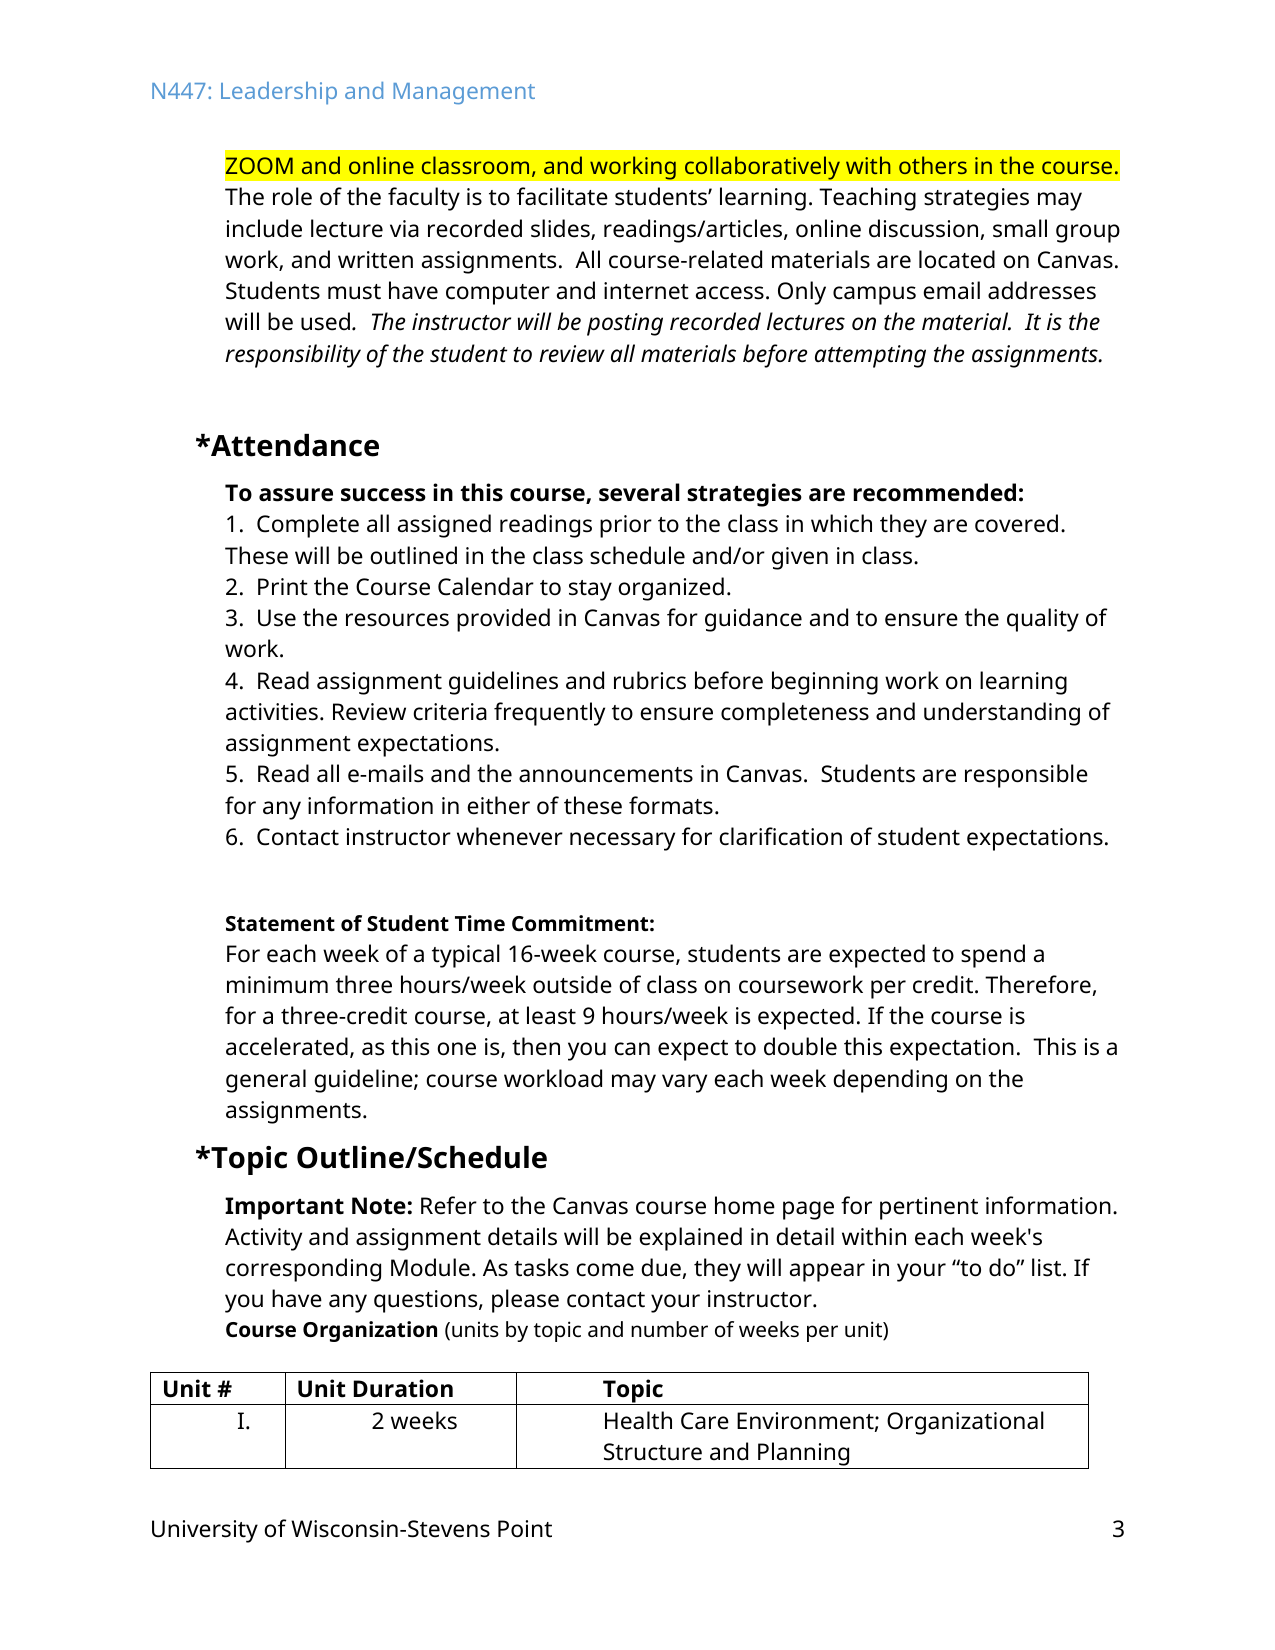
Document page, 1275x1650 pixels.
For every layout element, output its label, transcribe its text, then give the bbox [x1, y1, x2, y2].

text Important Note: Refer to the Canvas course home page for pertinent information. Activity and assignment details will be explained in detail within each week's corresponding Module. As tasks come due, they will appear in your “to do” list. If you have any questions, please contact your instructor. [225, 1190, 1125, 1315]
table_header Unit Duration [286, 1373, 516, 1404]
text 4. Read assignment guidelines and rubrics before beginning work on learning activities. Review criteria frequently to ensure completeness and understanding of assignment expectations. [225, 665, 1125, 758]
table_cell 2 weeks [286, 1405, 516, 1467]
table_header Topic [517, 1373, 1088, 1404]
text For each week of a typical 16-week course, students are expected to spend a minimum three hours/week outside of class on coursework per credit. Therefore, for a three-credit course, at least 9 hours/week is expected. If the course is accelerated, as this one is, then you can expect to double this expectation. This is a general guideline; course workload may vary each week depending on the assignments. [225, 937, 1125, 1125]
text 6. Contact instructor whenever necessary for clarification of student expectations. [225, 821, 1125, 881]
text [225, 150, 1125, 369]
text 3. Use the resources provided in Canvas for guidance and to ensure the quality of work. [225, 602, 1125, 665]
table_header Unit # [151, 1373, 285, 1404]
text Statement of Student Time Commitment: [225, 909, 1125, 937]
text 5. Read all e-mails and the announcements in Canvas. Students are responsible for any information in either of these formats. [225, 758, 1125, 821]
text To assure success in this course, several strategies are recommended: [225, 477, 1125, 508]
text Course Organization (units by topic and number of weeks per unit) [225, 1315, 1125, 1343]
table_cell I. [151, 1405, 285, 1467]
text 2. Print the Course Calendar to stay organized. [225, 571, 1125, 602]
table_cell Health Care Environment; Organizational Structure and Planning [517, 1405, 1088, 1467]
text 1. Complete all assigned readings prior to the class in which they are covered. These will be outlined in the class schedule and/or given in class. [225, 508, 1125, 571]
subtitle *Topic Outline/Schedule [195, 1137, 1125, 1177]
subtitle *Attendance [195, 425, 1125, 465]
